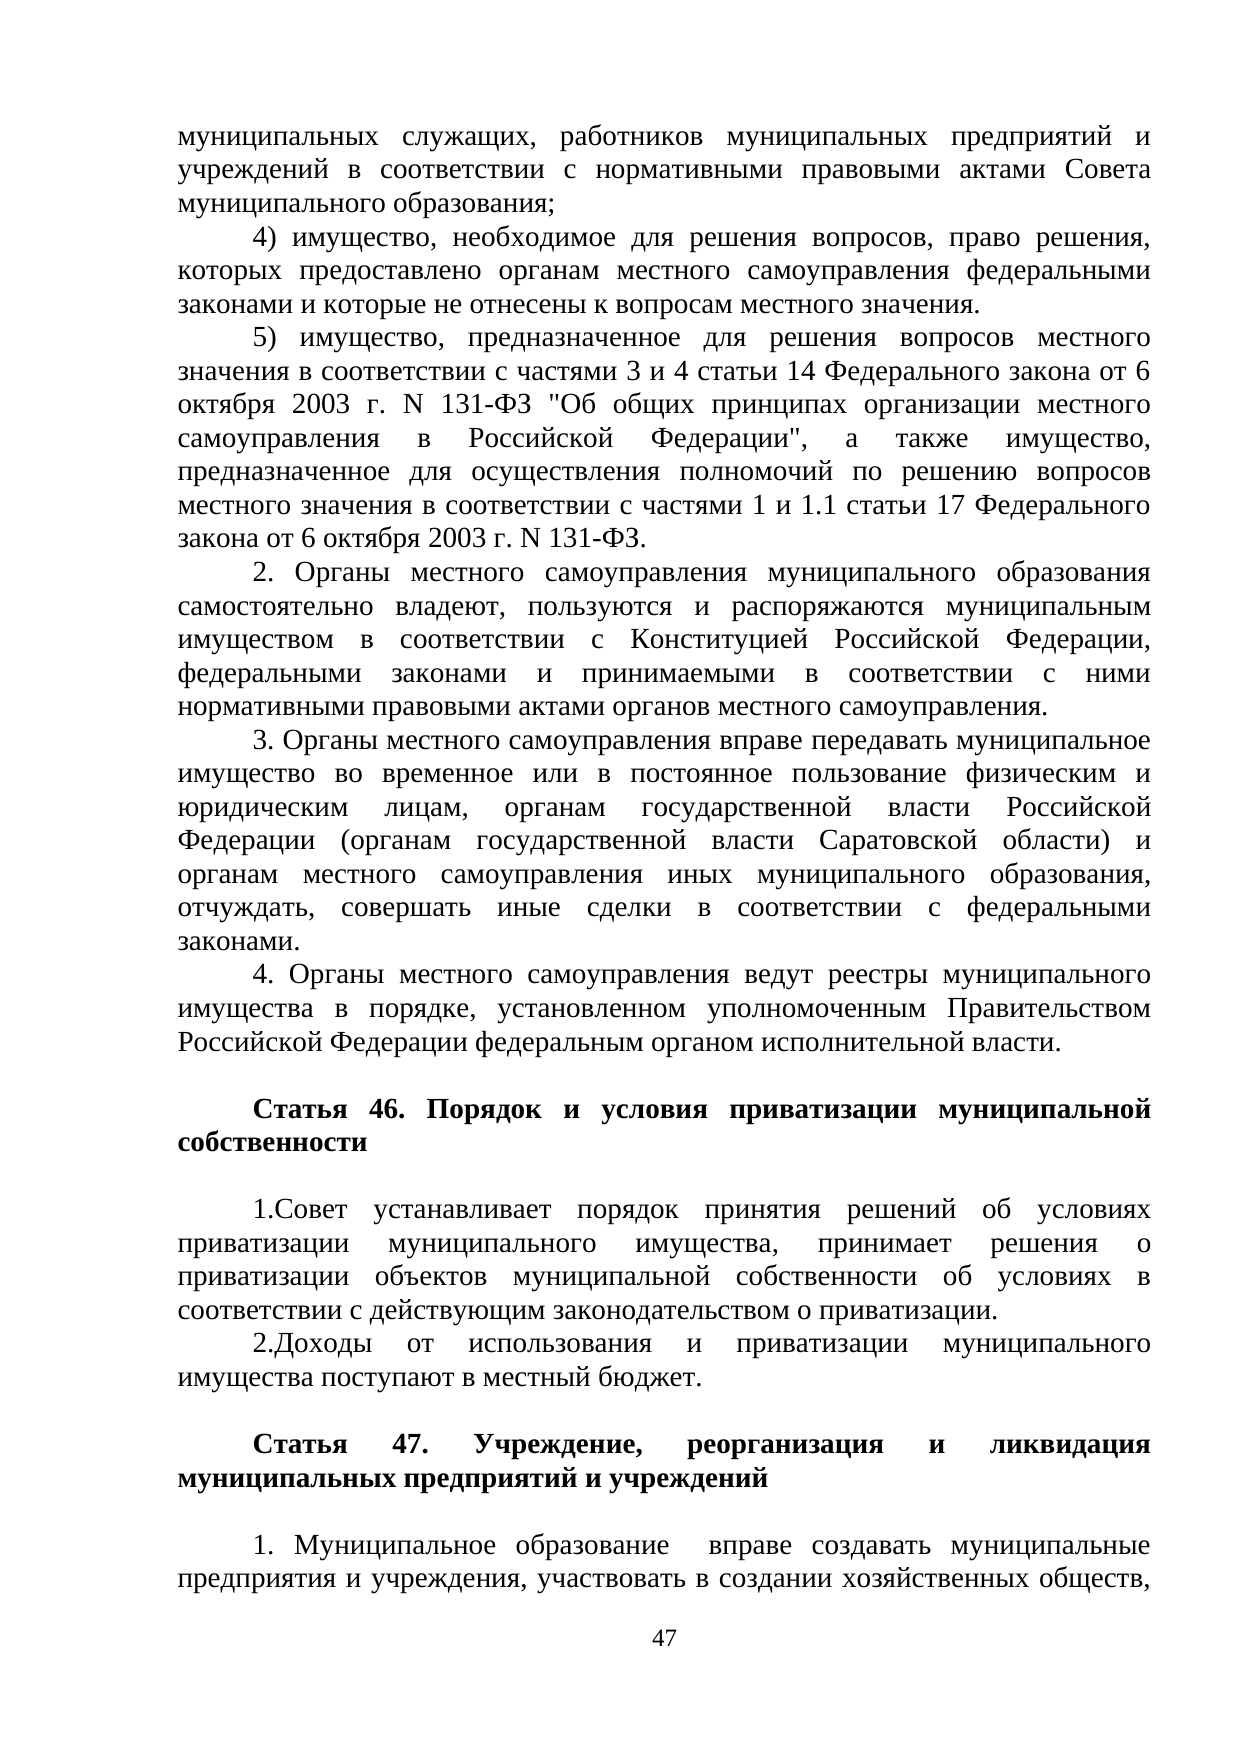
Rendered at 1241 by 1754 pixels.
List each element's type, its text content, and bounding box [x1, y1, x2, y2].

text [177, 1527, 1152, 1594]
text 5) имущество, предназначенное для решения вопросов местного значения в соответствии с частями 3 и 4 статьи 14 Федерального закона от 6 октября 2003 г. N 131-ФЗ "Об общих принципах организации местного самоуправления в Российской Федерации", а также имущество, предназначенное для осуществления полномочий по решению вопросов местного значения в соответствии с частями 1 и 1.1 статьи 17 Федерального закона от 6 октября 2003 г. N 131-ФЗ. [177, 319, 1152, 554]
text 2.Доходы от использования и приватизации муниципального имущества поступают в местный бюджет. [177, 1326, 1152, 1393]
text 2. Органы местного самоуправления муниципального образования самостоятельно владеют, пользуются и распоряжаются муниципальным имуществом в соответствии с Конституцией Российской Федерации, федеральными законами и принимаемыми в соответствии с ними нормативными правовыми актами органов местного самоуправления. [177, 554, 1152, 722]
text 1.Совет устанавливает порядок принятия решений об условиях приватизации муниципального имущества, принимает решения о приватизации объектов муниципальной собственности об условиях в соответствии с действующим законодательством о приватизации. [177, 1191, 1152, 1326]
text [177, 118, 1152, 219]
text 4) имущество, необходимое для решения вопросов, право решения, которых предоставлено органам местного самоуправления федеральными законами и которые не отнесены к вопросам местного значения. [177, 219, 1152, 319]
text 3. Органы местного самоуправления вправе передавать муниципальное имущество во временное или в постоянное пользование физическим и юридическим лицам, органам государственной власти Российской Федерации (органам государственной власти Саратовской области) и органам местного самоуправления иных муниципального образования, отчуждать, совершать иные сделки в соответствии с федеральными законами. [177, 722, 1152, 957]
text Статья 47. Учреждение, реорганизация и ликвидация муниципальных предприятий и учреждений [177, 1426, 1152, 1493]
text Статья 46. Порядок и условия приватизации муниципальной собственности [177, 1091, 1152, 1158]
text 4. Органы местного самоуправления ведут реестры муниципального имущества в порядке, установленном уполномоченным Правительством Российской Федерации федеральным органом исполнительной власти. [177, 957, 1152, 1057]
